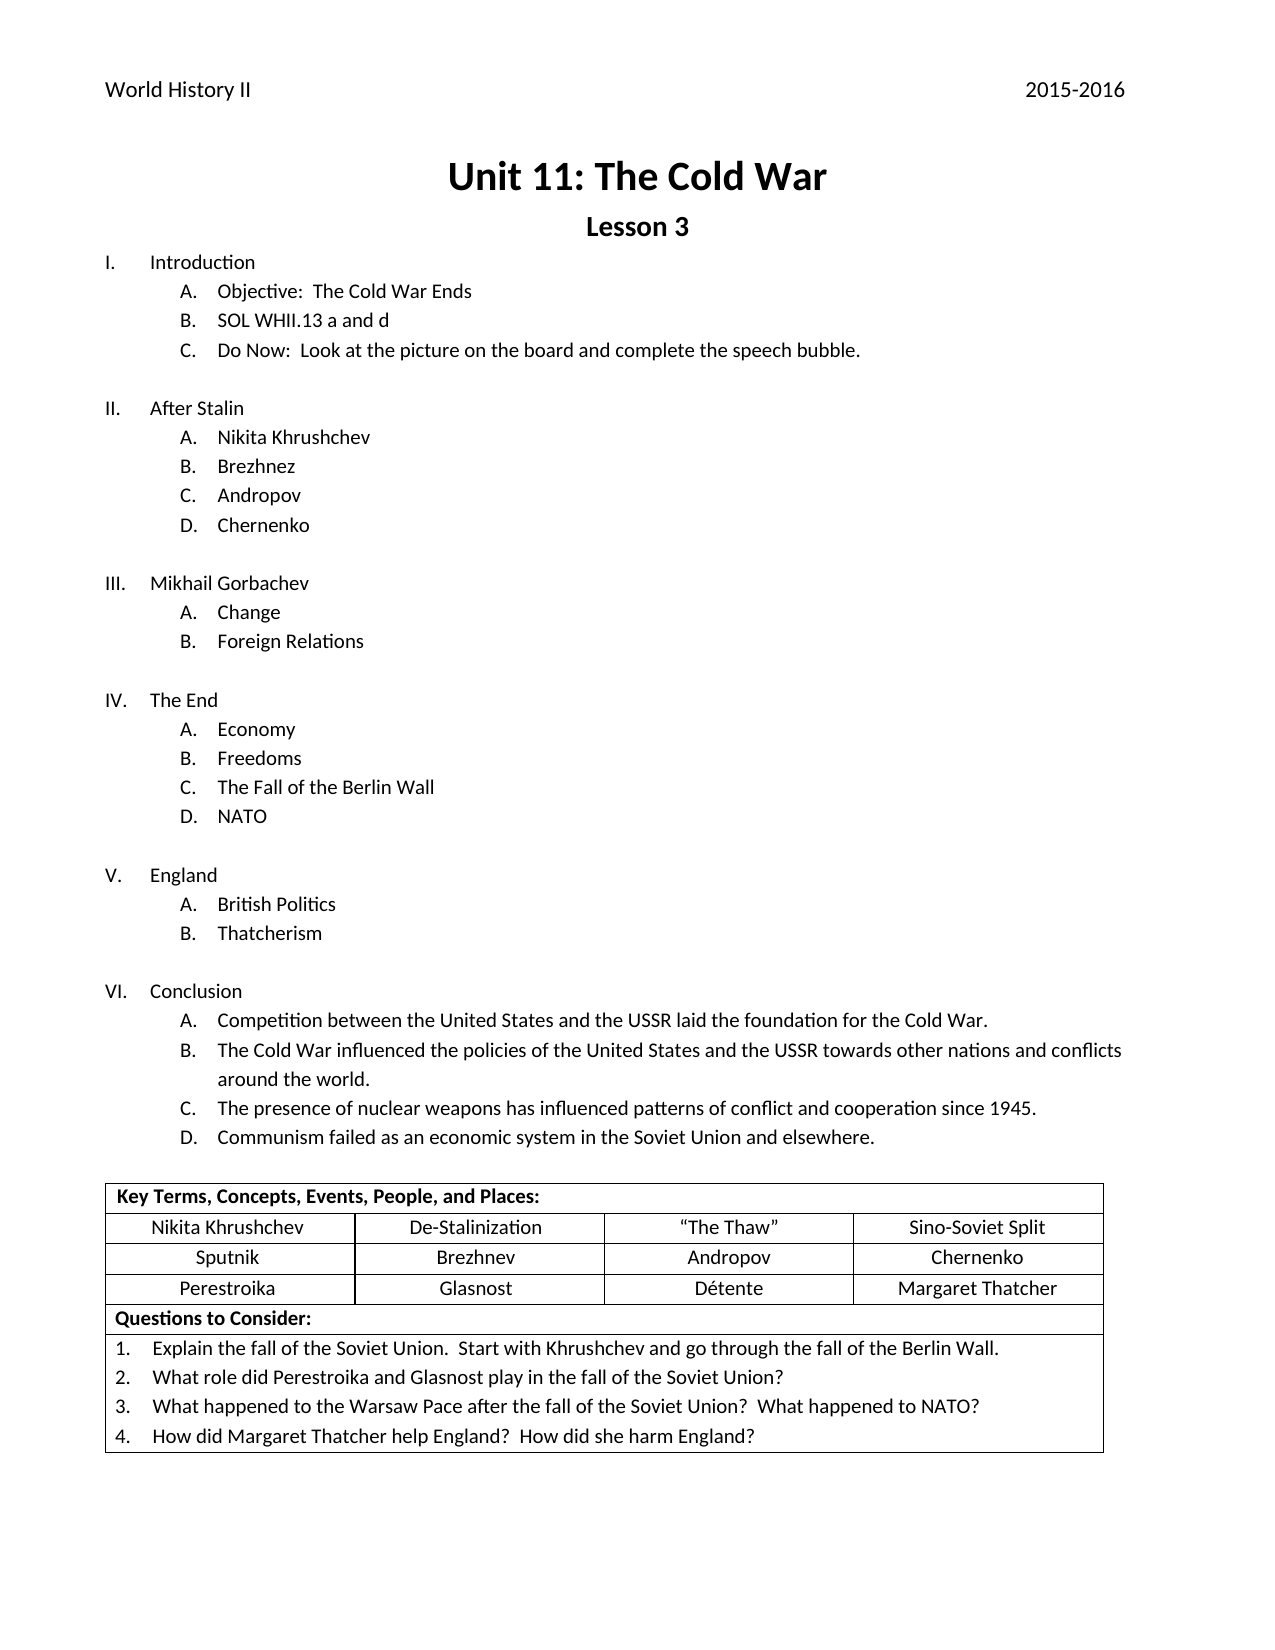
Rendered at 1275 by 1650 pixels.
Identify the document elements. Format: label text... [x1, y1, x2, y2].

list SOL WHII.13 a and d [180, 308, 1170, 333]
table_cell Chernenko [854, 1244, 1103, 1274]
table_cell Détente [605, 1275, 853, 1304]
list Economy [180, 716, 1170, 741]
list Nikita Khrushchev [180, 424, 1170, 450]
list Competition between the United States and the USSR laid the foundation for the Cold War. [180, 1008, 1170, 1033]
table_cell Perestroika [106, 1275, 354, 1304]
list After Stalin [105, 395, 1170, 421]
list Foreign Relations [180, 628, 1170, 654]
list The presence of nuclear weapons has influenced patterns of conflict and cooperation since 1945. [180, 1095, 1170, 1121]
list Andropov [180, 483, 1170, 508]
list The Cold War influenced the policies of the United States and the USSR towards other nations and conflicts around the world. [180, 1037, 1170, 1091]
list Thatcherism [180, 920, 1170, 946]
list Change [180, 599, 1170, 625]
list Brezhnez [180, 453, 1170, 479]
table_cell Sputnik [106, 1244, 354, 1274]
table_cell Nikita Khrushchev [106, 1214, 354, 1243]
list England [105, 862, 1170, 887]
list Freedoms [180, 745, 1170, 771]
list Chernenko [180, 512, 1170, 537]
table_cell “The Thaw” [605, 1214, 853, 1243]
text Lesson 3 [105, 208, 1170, 244]
table_cell Brezhnev [356, 1244, 604, 1274]
table_cell Glasnost [356, 1275, 604, 1304]
list Introduction [105, 249, 1170, 275]
list NATO [180, 803, 1170, 829]
table_cell Sino-Soviet Split [854, 1214, 1103, 1243]
list Mikhail Gorbachev [105, 570, 1170, 596]
list Communism failed as an economic system in the Soviet Union and elsewhere. [180, 1124, 1170, 1150]
list Do Now: Look at the picture on the board and complete the speech bubble. [180, 337, 1170, 362]
list The Fall of the Berlin Wall [180, 774, 1170, 800]
table_cell Explain the fall of the Soviet Union. Start with Khrushchev and go through the fall of the Berlin Wall. What role did Perestroika and Glasnost play in the fall of the Soviet Union? What happened to the Warsaw Pace after the fall of the Soviet Union? What happened to NATO? How did Margaret Thatcher help England? How did she harm England? [106, 1335, 1103, 1452]
table_header Key Terms, Concepts, Events, People, and Places: [106, 1184, 1103, 1213]
list Conclusion [105, 978, 1170, 1004]
list British Politics [180, 891, 1170, 916]
list The End [105, 687, 1170, 712]
table_cell Andropov [605, 1244, 853, 1274]
table_cell Margaret Thatcher [854, 1275, 1103, 1304]
table_cell Questions to Consider: [106, 1305, 1103, 1334]
text Unit 11: The Cold War [105, 150, 1170, 201]
list Objective: The Cold War Ends [180, 278, 1170, 304]
table_cell De-Stalinization [356, 1214, 604, 1243]
